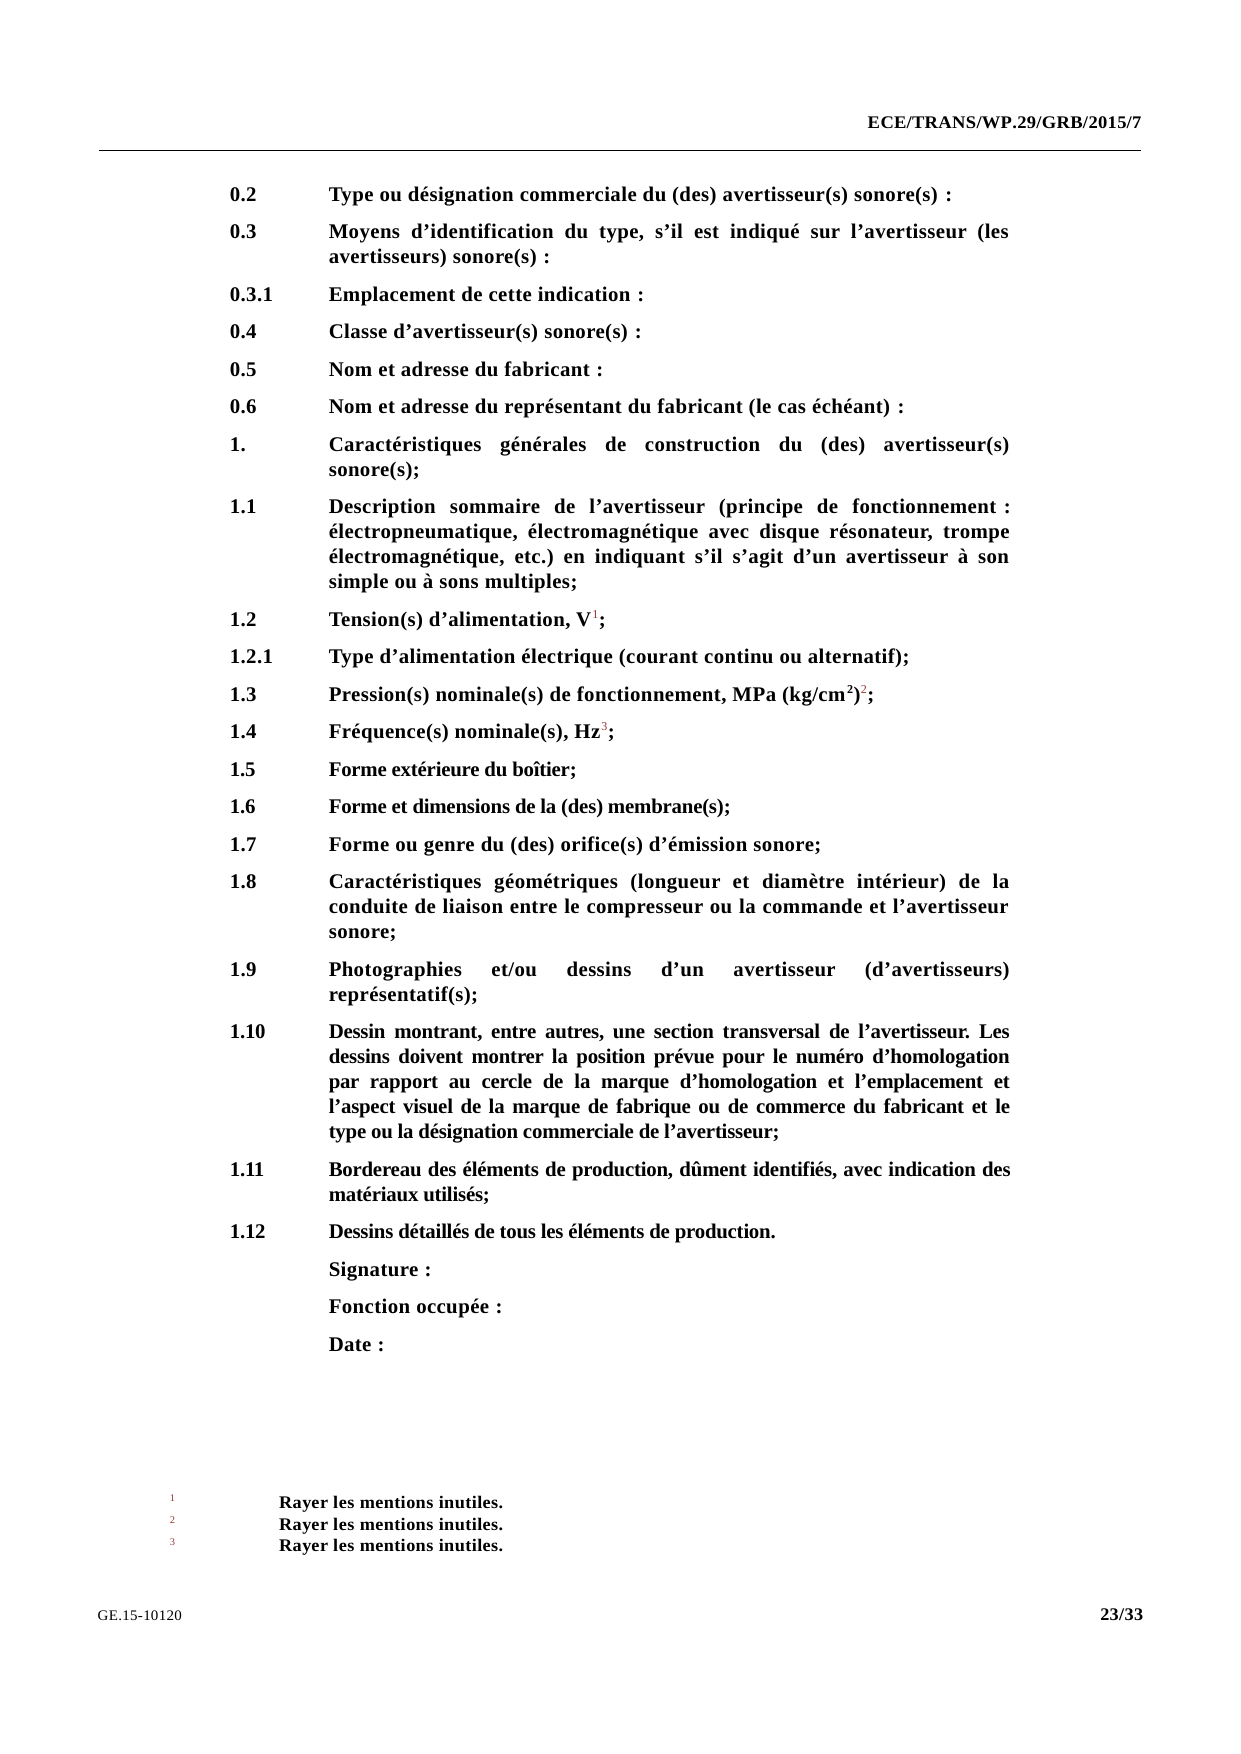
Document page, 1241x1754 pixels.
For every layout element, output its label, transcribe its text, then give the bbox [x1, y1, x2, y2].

text 1.9 Photographies et/ou dessins d’un avertisseur (d’avertisseurs) représentatif(s); [229, 956, 1011, 1006]
text 1.8 Caractéristiques géométriques (longueur et diamètre intérieur) de la conduite de liaison entre le compresseur ou la commande et l’avertisseur sonore; [229, 869, 1011, 944]
text Date : [229, 1331, 1011, 1356]
text 1.7 Forme ou genre du (des) orifice(s) d’émission sonore; [229, 831, 1011, 856]
text Signature : [229, 1256, 1011, 1281]
text 0.5 Nom et adresse du fabricant : [229, 356, 1011, 381]
text 1.10 Dessin montrant, entre autres, une section transversal de l’avertisseur. Les dessins doivent montrer la position prévue pour le numéro d’homologation par rapport au cercle de la marque d’homologation et l’emplacement et l’aspect visuel de la marque de fabrique ou de commerce du fabricant et le type ou la désignation commerciale de l’avertisseur; [229, 1019, 1011, 1144]
text 0.6 Nom et adresse du représentant du fabricant (le cas échéant) : [229, 394, 1011, 419]
text 1.2.1 Type d’alimentation électrique (courant continu ou alternatif); [229, 644, 1011, 669]
text 0.2 Type ou désignation commerciale du (des) avertisseur(s) sonore(s) : [229, 181, 1011, 206]
text 1.11 Bordereau des éléments de production, dûment identifiés, avec indication des matériaux utilisés; [229, 1156, 1011, 1206]
text 1. Caractéristiques générales de construction du (des) avertisseur(s) sonore(s); [229, 431, 1011, 481]
text Fonction occupée : [229, 1294, 1011, 1319]
text 1.6 Forme et dimensions de la (des) membrane(s); [229, 794, 1011, 819]
text 1.3 Pression(s) nominale(s) de fonctionnement, MPa (kg/cm2); [229, 681, 1011, 706]
text 1.12 Dessins détaillés de tous les éléments de production. [229, 1219, 1011, 1244]
text 1.1 Description sommaire de l’avertisseur (principe de fonctionnement : électropneumatique, électromagnétique avec disque résonateur, trompe électromagnétique, etc.) en indiquant s’il s’agit d’un avertisseur à son simple ou à sons multiples; [229, 494, 1011, 594]
text 1.4 Fréquence(s) nominale(s), Hz; [229, 719, 1011, 744]
text 1.2 Tension(s) d’alimentation, V; [229, 606, 1011, 631]
text 1.5 Forme extérieure du boîtier; [229, 756, 1011, 781]
text 0.4 Classe d’avertisseur(s) sonore(s) : [229, 319, 1011, 344]
text 0.3.1 Emplacement de cette indication : [229, 281, 1011, 306]
text 0.3 Moyens d’identification du type, s’il est indiqué sur l’avertisseur (les avertisseurs) sonore(s) : [229, 219, 1011, 269]
